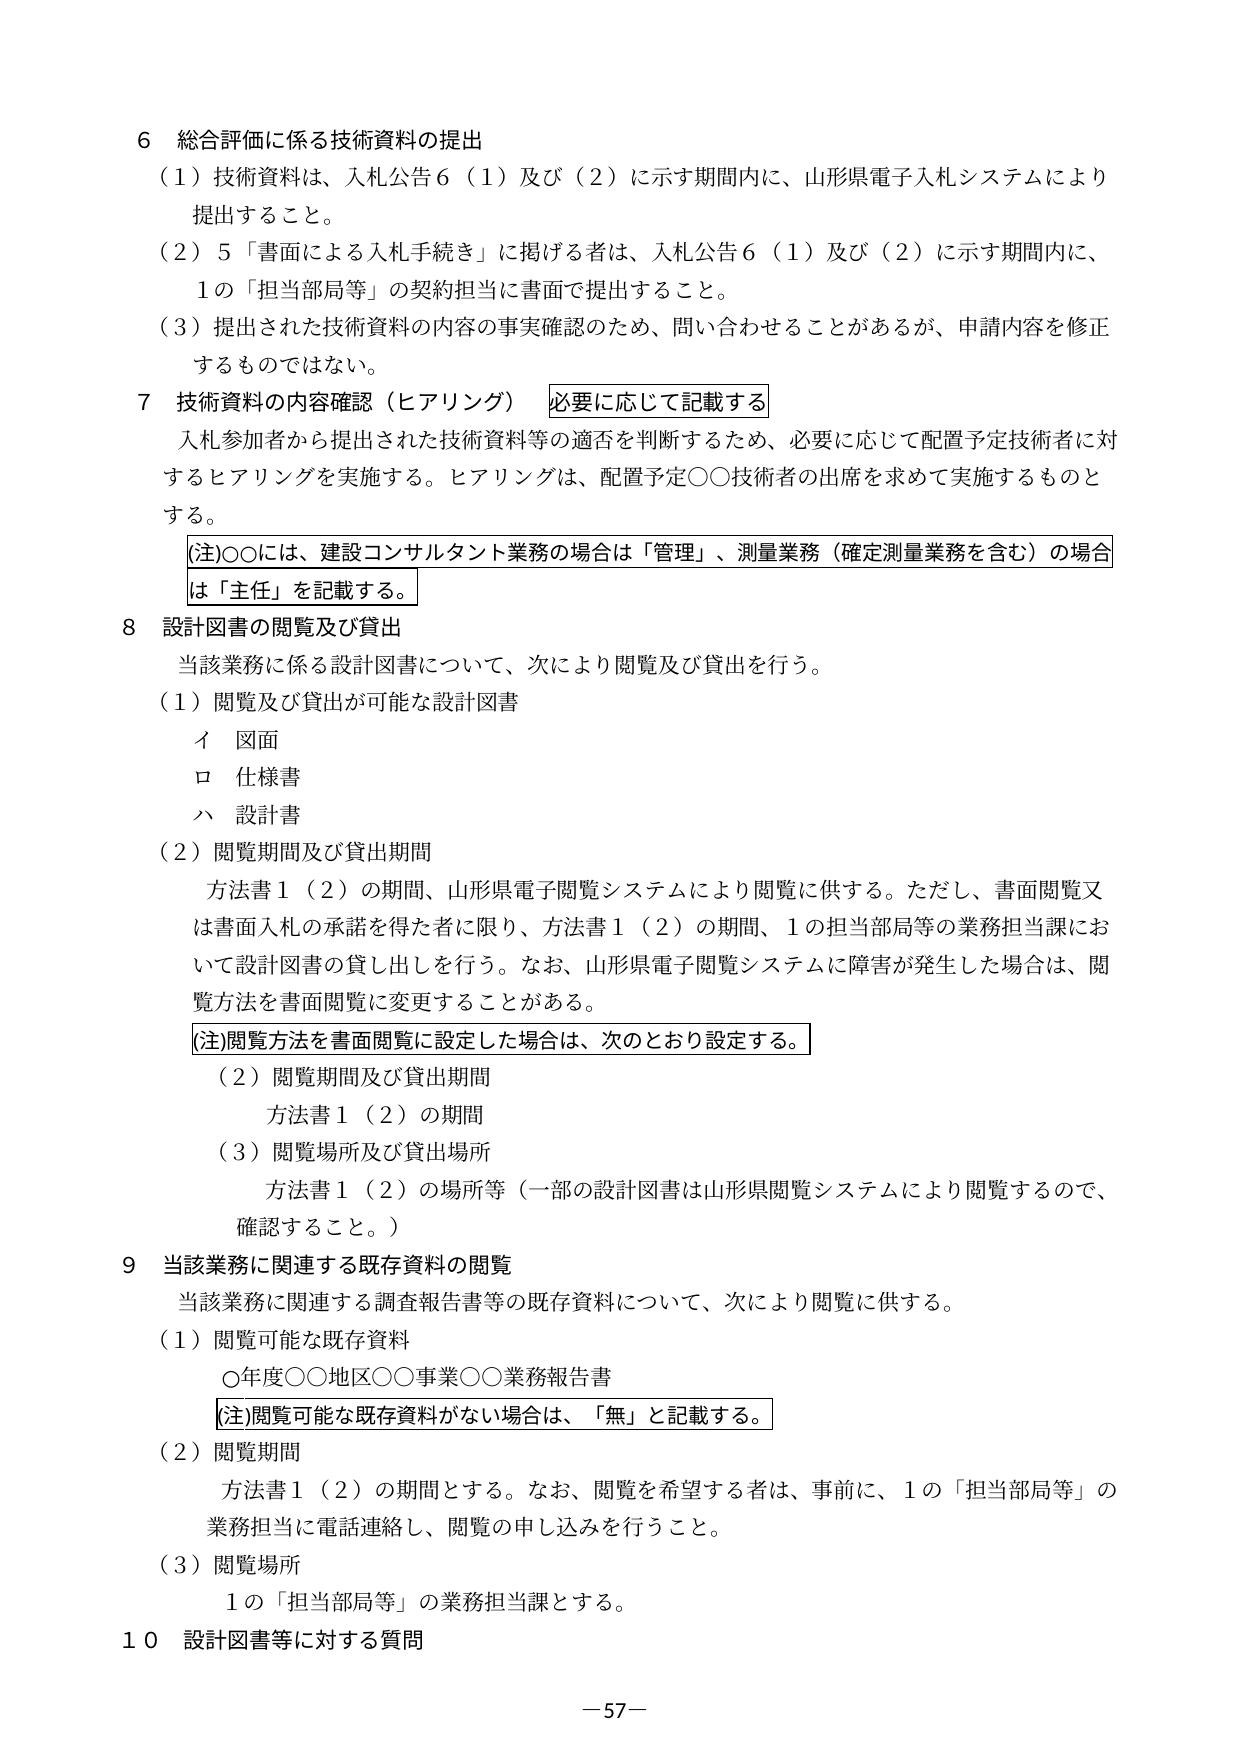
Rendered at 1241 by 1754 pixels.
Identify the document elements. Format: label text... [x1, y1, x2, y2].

text 方法書１（２）の期間とする。なお、閲覧を希望する者は、事前に、１の「担当部局等」の業務担当に電話連絡し、閲覧の申し込みを行うこと。 [207, 1468, 1123, 1543]
text 当該業務に係る設計図書について、次により閲覧及び貸出を行う。 [162, 643, 1123, 681]
text （１）技術資料は、入札公告６（１）及び（２）に示す期間内に、山形県電子入札システムにより提出すること。 [148, 156, 1123, 231]
text 方法書１（２）の期間 [192, 1093, 1123, 1131]
text ロ 仕様書 [162, 756, 1123, 793]
text １の「担当部局等」の業務担当課とする。 [118, 1581, 1123, 1618]
text ハ 設計書 [162, 793, 1123, 831]
text 当該業務に関連する調査報告書等の既存資料について、次により閲覧に供する。 [118, 1281, 1123, 1318]
text (注)閲覧方法を書面閲覧に設定した場合は、次のとおり設定する。 [192, 1018, 1123, 1056]
text （２）閲覧期間及び貸出期間 [148, 831, 1123, 868]
text ７ 技術資料の内容確認（ヒアリング） 必要に応じて記載する [118, 381, 1123, 418]
text （３）閲覧場所及び貸出場所 [192, 1131, 1123, 1168]
text 方法書１（２）の期間、山形県電子閲覧システムにより閲覧に供する。ただし、書面閲覧又は書面入札の承諾を得た者に限り、方法書１（２）の期間、１の担当部局等の業務担当課において設計図書の貸し出しを行う。なお、山形県電子閲覧システムに障害が発生した場合は、閲覧方法を書面閲覧に変更することがある。 [192, 868, 1123, 1018]
text （３）提出された技術資料の内容の事実確認のため、問い合わせることがあるが、申請内容を修正するものではない。 [148, 306, 1123, 381]
text （１）閲覧可能な既存資料 [118, 1318, 1123, 1356]
text ○年度○○地区○○事業○○業務報告書 [118, 1356, 1123, 1393]
text 方法書１（２）の場所等（一部の設計図書は山形県閲覧システムにより閲覧するので、確認すること。） [236, 1168, 1123, 1243]
text （１）閲覧及び貸出が可能な設計図書 [148, 681, 1123, 718]
text (注)閲覧可能な既存資料がない場合は、「無」と記載する。 [118, 1393, 1123, 1431]
text （３）閲覧場所 [118, 1543, 1123, 1581]
text １０ 設計図書等に対する質問 [118, 1618, 1123, 1656]
text 入札参加者から提出された技術資料等の適否を判断するため、必要に応じて配置予定技術者に対するヒアリングを実施する。ヒアリングは、配置予定○○技術者の出席を求めて実施するものとする。 [162, 418, 1123, 531]
text （２）閲覧期間及び貸出期間 [192, 1056, 1123, 1093]
text イ 図面 [162, 718, 1123, 756]
text ９ 当該業務に関連する既存資料の閲覧 [118, 1243, 1123, 1281]
text ８ 設計図書の閲覧及び貸出 [118, 606, 1123, 643]
text ６ 総合評価に係る技術資料の提出 [133, 118, 1123, 156]
text (注)○○には、建設コンサルタント業務の場合は「管理」、測量業務（確定測量業務を含む）の場合は「主任」を記載する。 [187, 531, 1123, 606]
text （２）５「書面による入札手続き」に掲げる者は、入札公告６（１）及び（２）に示す期間内に、１の「担当部局等」の契約担当に書面で提出すること。 [148, 231, 1123, 306]
text （２）閲覧期間 [118, 1431, 1123, 1468]
